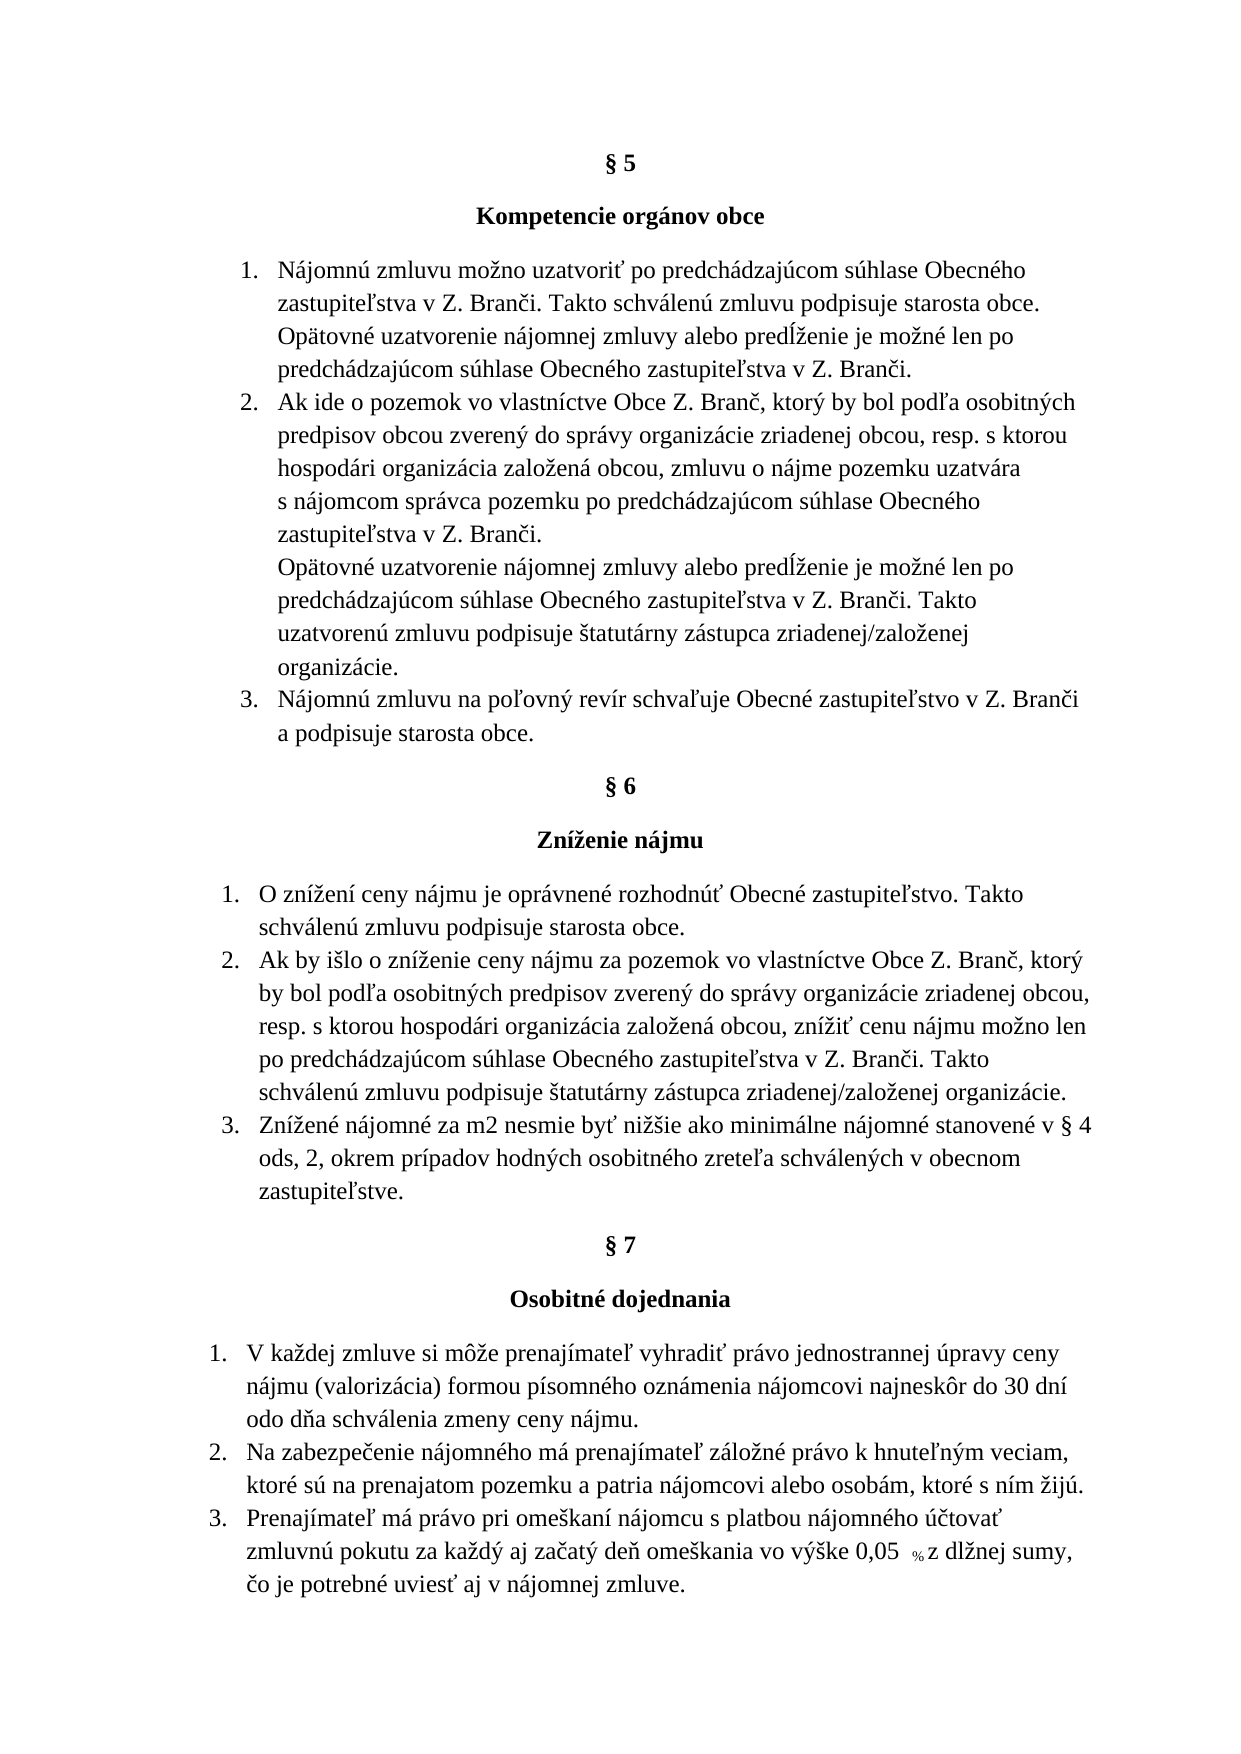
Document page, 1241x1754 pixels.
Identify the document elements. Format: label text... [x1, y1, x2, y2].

list Nájomnú zmluvu možno uzatvoriť po predchádzajúcom súhlase Obecného zastupiteľstva v Z. Branči. Takto schválenú zmluvu podpisuje starosta obce. Opätovné uzatvorenie nájomnej zmluvy alebo predĺženie je možné len po predchádzajúcom súhlase Obecného zastupiteľstva v Z. Branči. [240, 255, 1093, 383]
text § 6 [148, 771, 1093, 800]
text Zníženie nájmu [148, 825, 1093, 854]
text Kompetencie orgánov obce [148, 201, 1093, 230]
text Osobitné dojednania [148, 1284, 1093, 1313]
list O znížení ceny nájmu je oprávnené rozhodnúť Obecné zastupiteľstvo. Takto schválenú zmluvu podpisuje starosta obce. [221, 879, 1093, 941]
list Znížené nájomné za m2 nesmie byť nižšie ako minimálne nájomné stanovené v § 4 ods, 2, okrem prípadov hodných osobitného zreteľa schválených v obecnom zastupiteľstve. [221, 1110, 1093, 1205]
list Nájomnú zmluvu na poľovný revír schvaľuje Obecné zastupiteľstvo v Z. Branči a podpisuje starosta obce. [240, 684, 1093, 746]
list Na zabezpečenie nájomného má prenajímateľ záložné právo k hnuteľným veciam, ktoré sú na prenajatom pozemku a patria nájomcovi alebo osobám, ktoré s ním žijú. [208, 1437, 1093, 1499]
list Opätovné uzatvorenie nájomnej zmluvy alebo predĺženie je možné len po predchádzajúcom súhlase Obecného zastupiteľstva v Z. Branči. Takto uzatvorenú zmluvu podpisuje štatutárny zástupca zriadenej/založenej organizácie. [277, 552, 1093, 680]
text § 5 [148, 148, 1093, 176]
list Ak ide o pozemok vo vlastníctve Obce Z. Branč, ktorý by bol podľa osobitných predpisov obcou zverený do správy organizácie zriadenej obcou, resp. s ktorou hospodári organizácia založená obcou, zmluvu o nájme pozemku uzatvára s nájomcom správca pozemku po predchádzajúcom súhlase Obecného zastupiteľstva v Z. Branči. [240, 387, 1093, 548]
text § 7 [148, 1230, 1093, 1259]
list Ak by išlo o zníženie ceny nájmu za pozemok vo vlastníctve Obce Z. Branč, ktorý by bol podľa osobitných predpisov zverený do správy organizácie zriadenej obcou, resp. s ktorou hospodári organizácia založená obcou, znížiť cenu nájmu možno len po predchádzajúcom súhlase Obecného zastupiteľstva v Z. Branči. Takto schválenú zmluvu podpisuje štatutárny zástupca zriadenej/založenej organizácie. [221, 945, 1093, 1106]
list V každej zmluve si môže prenajímateľ vyhradiť právo jednostrannej úpravy ceny nájmu (valorizácia) formou písomného oznámenia nájomcovi najneskôr do 30 dní odo dňa schválenia zmeny ceny nájmu. [208, 1338, 1093, 1433]
list Prenajímateľ má právo pri omeškaní nájomcu s platbou nájomného účtovať zmluvnú pokutu za každý aj začatý deň omeškania vo výške 0,05 % z dlžnej sumy, čo je potrebné uviesť aj v nájomnej zmluve. [208, 1503, 1093, 1598]
